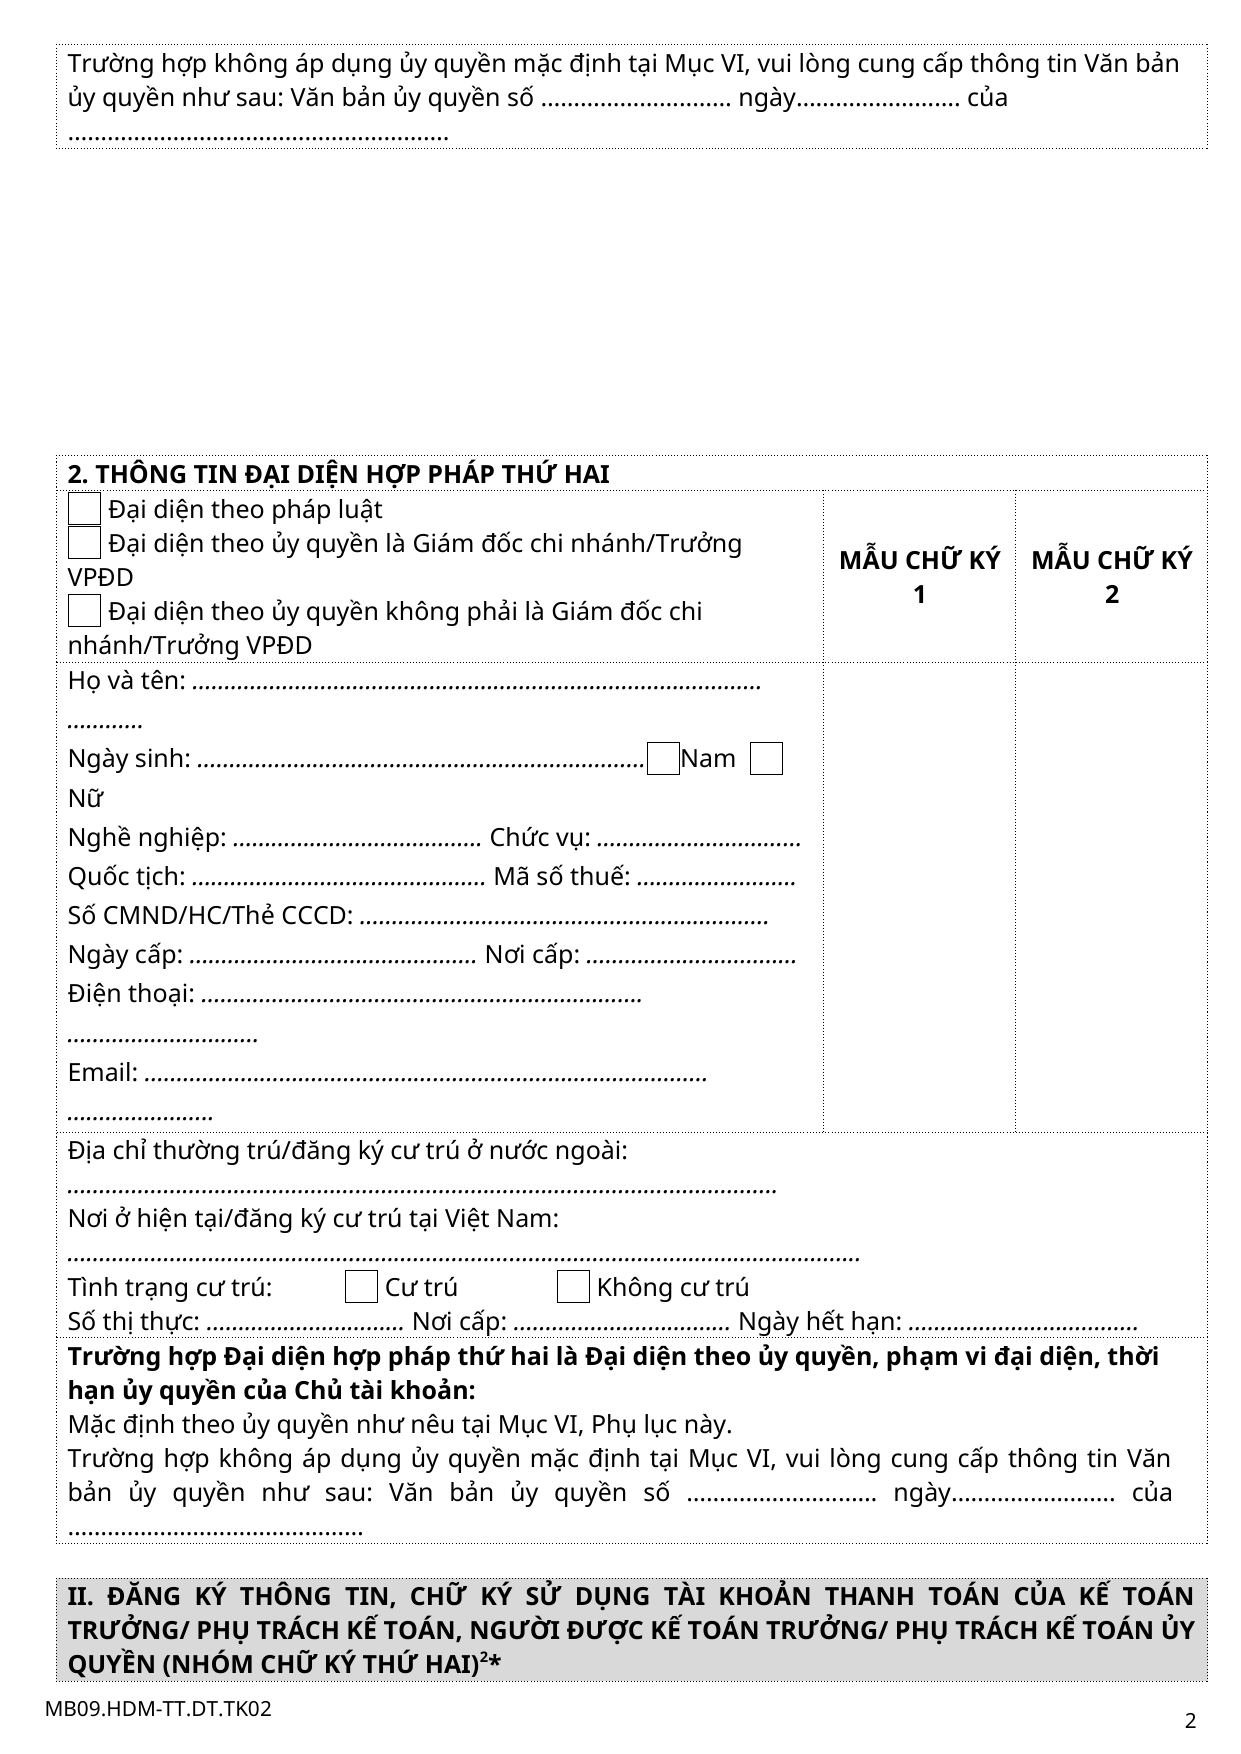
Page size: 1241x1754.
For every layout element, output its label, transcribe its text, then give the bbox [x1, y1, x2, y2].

table_cell Họ và tên: ………………………………..…………………….……….…………….………… Ngày sinh: ………………………………………..…….….…………Nam Nữ Nghề nghiệp: ………………………….…….. Chức vụ: ……….…………….…… Quốc tịch: ………………………………………. Mã số thuế: …….…….……….. Số CMND/HC/Thẻ CCCD: …………………………..……………..…………… Ngày cấp: ……………………………..………. Nơi cấp: ………………..….……… Điện thoại: …………………………..……………………………….………………………… Email: …………………………………………………………………………….………………….. [56, 662, 824, 1132]
table_cell [824, 662, 1016, 1132]
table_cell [56, 44, 1208, 148]
table_cell Địa chỉ thường trú/đăng ký cư trú ở nước ngoài: ………………………………………………………………………………………………... Nơi ở hiện tại/đăng ký cư trú tại Việt Nam: ……………………………………………………………………………………..…………………….. Tình trạng cư trú: Cư trú Không cư trú Số thị thực: …………….…………… Nơi cấp: ……………………….…… Ngày hết hạn: ……………………………… [56, 1132, 1208, 1337]
table_cell MẪU CHỮ KÝ 1 [824, 490, 1016, 662]
table_cell [1016, 662, 1208, 1132]
table_cell Đại diện theo pháp luật Đại diện theo ủy quyền là Giám đốc chi nhánh/Trưởng VPĐD Đại diện theo ủy quyền không phải là Giám đốc chi nhánh/Trưởng VPĐD [56, 490, 824, 662]
table_header 2. THÔNG TIN ĐẠI DIỆN HỢP PHÁP THỨ HAI [56, 455, 1208, 490]
table_header II. ĐĂNG KÝ THÔNG TIN, CHỮ KÝ SỬ DỤNG TÀI KHOẢN THANH TOÁN CỦA KẾ TOÁN TRƯỞNG/ PHỤ TRÁCH KẾ TOÁN, NGƯỜI ĐƯỢC KẾ TOÁN TRƯỞNG/ PHỤ TRÁCH KẾ TOÁN ỦY QUYỀN (NHÓM CHỮ KÝ THỨ HAI)* [56, 1578, 1208, 1681]
table_cell MẪU CHỮ KÝ 2 [1016, 490, 1208, 662]
table_cell Trường hợp Đại diện hợp pháp thứ hai là Đại diện theo ủy quyền, phạm vi đại diện, thời hạn ủy quyền của Chủ tài khoản: Mặc định theo ủy quyền như nêu tại Mục VI, Phụ lục này. Trường hợp không áp dụng ủy quyền mặc định tại Mục VI, vui lòng cung cấp thông tin Văn bản ủy quyền như sau: Văn bản ủy quyền số …………………..…… ngày……………………. của ……………………………………… [56, 1337, 1208, 1543]
